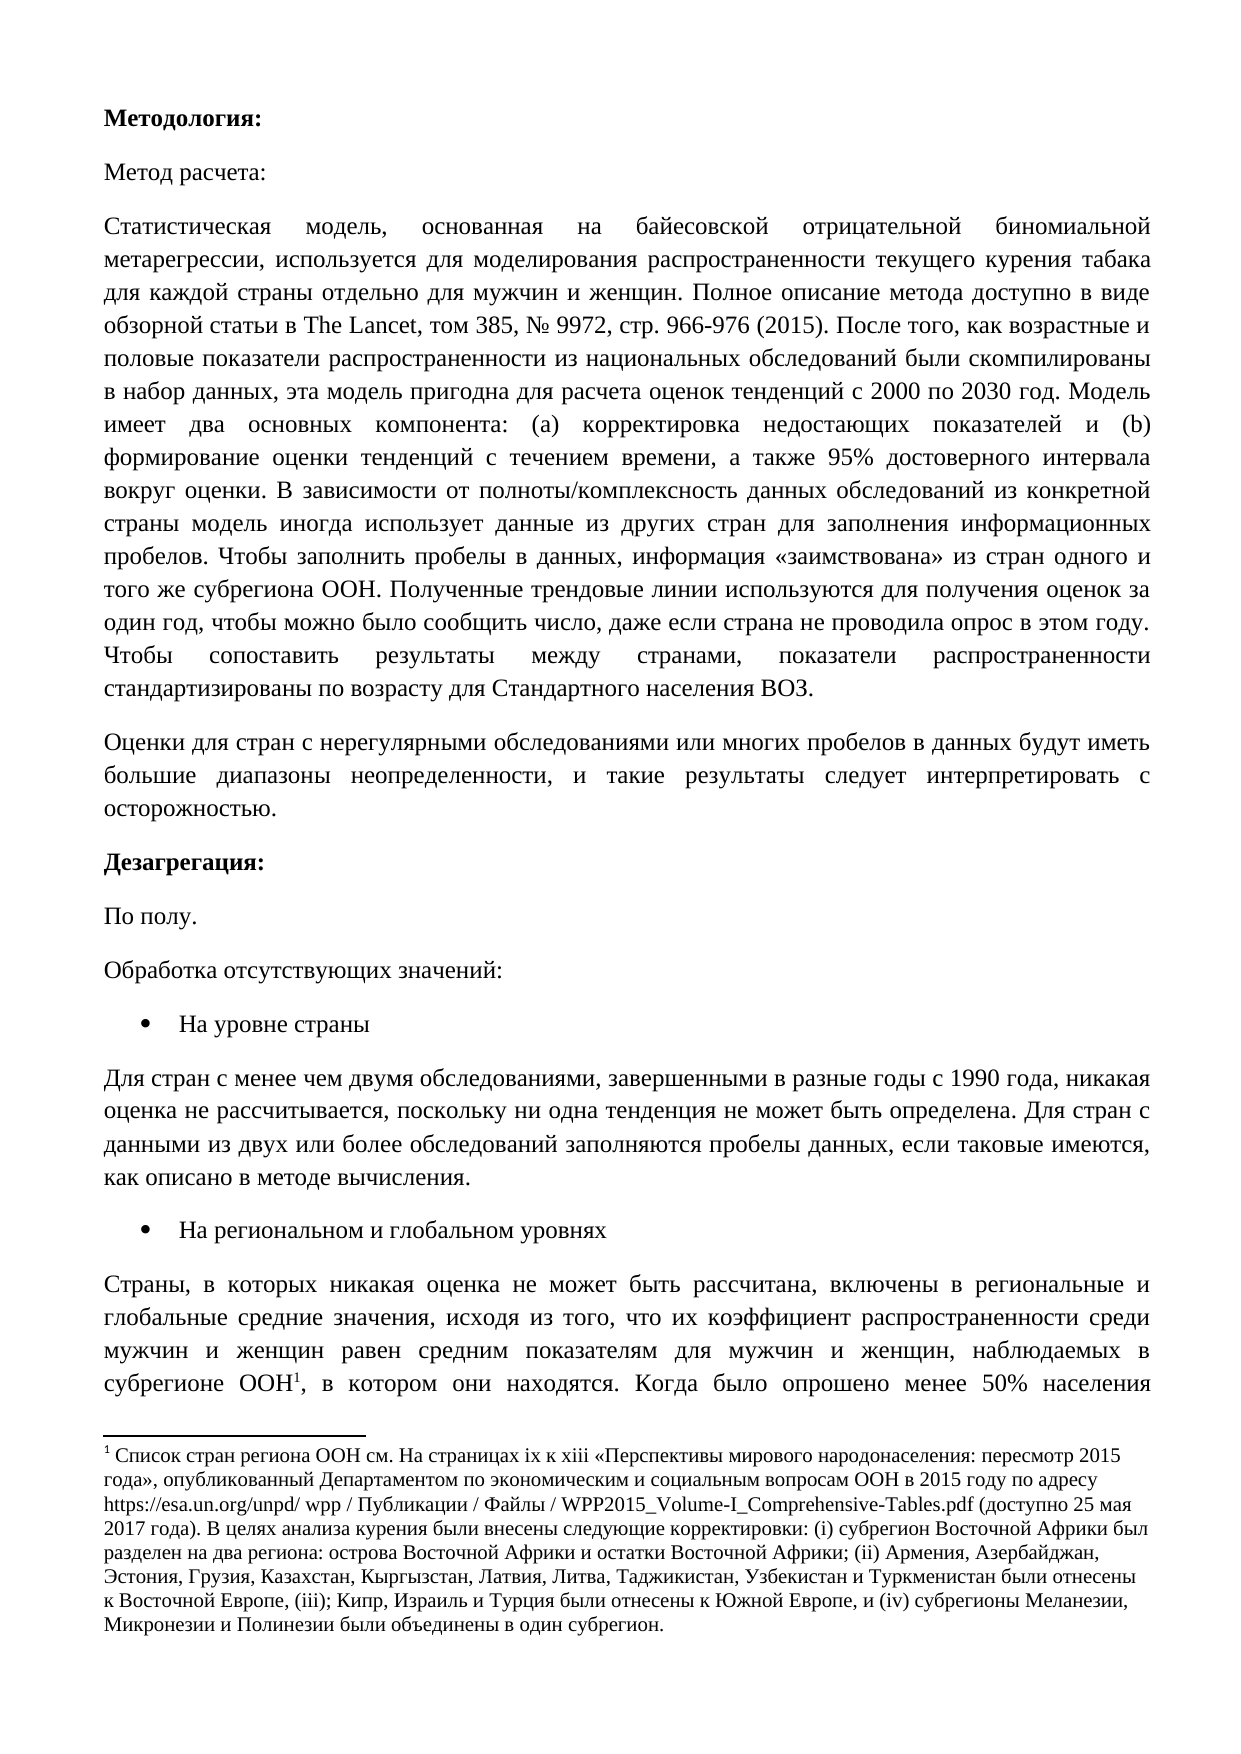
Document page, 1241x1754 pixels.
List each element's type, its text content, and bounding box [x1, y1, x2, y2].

list На уровне страны [141, 1009, 1152, 1037]
text Оценки для стран с нерегулярными обследованиями или многих пробелов в данных будут иметь большие диапазоны неопределенности, и такие результаты следует интерпретировать с осторожностью. [103, 727, 1152, 822]
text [103, 1269, 1152, 1397]
text Статистическая модель, основанная на байесовской отрицательной биномиальной метарегрессии, используется для моделирования распространенности текущего курения табака для каждой страны отдельно для мужчин и женщин. Полное описание метода доступно в виде обзорной статьи в The Lancet, том 385, № 9972, стр. 966-976 (2015). После того, как возрастные и половые показатели распространенности из национальных обследований были скомпилированы в набор данных, эта модель пригодна для расчета оценок тенденций с 2000 по 2030 год. Модель имеет два основных компонента: (a) корректировка недостающих показателей и (b) формирование оценки тенденций с течением времени, а также 95% достоверного интервала вокруг оценки. В зависимости от полноты/комплексность данных обследований из конкретной страны модель иногда использует данные из других стран для заполнения информационных пробелов. Чтобы заполнить пробелы в данных, информация «заимствована» из стран одного и того же субрегиона ООН. Полученные трендовые линии используются для получения оценок за один год, чтобы можно было сообщить число, даже если страна не проводила опрос в этом году. Чтобы сопоставить результаты между странами, показатели распространенности стандартизированы по возрасту для Стандартного населения ВОЗ. [103, 211, 1152, 702]
text Обработка отсутствующих значений: [103, 955, 1152, 984]
text Для стран с менее чем двумя обследованиями, завершенными в разные годы с 1990 года, никакая оценка не рассчитывается, поскольку ни одна тенденция не может быть определена. Для стран с данными из двух или более обследований заполняются пробелы данных, если таковые имеются, как описано в методе вычисления. [103, 1063, 1152, 1190]
text Дезагрегация: [103, 847, 1152, 876]
list На региональном и глобальном уровнях [141, 1216, 1152, 1244]
text По полу. [103, 901, 1152, 930]
text Методология: [103, 103, 1152, 132]
text Метод расчета: [103, 157, 1152, 186]
